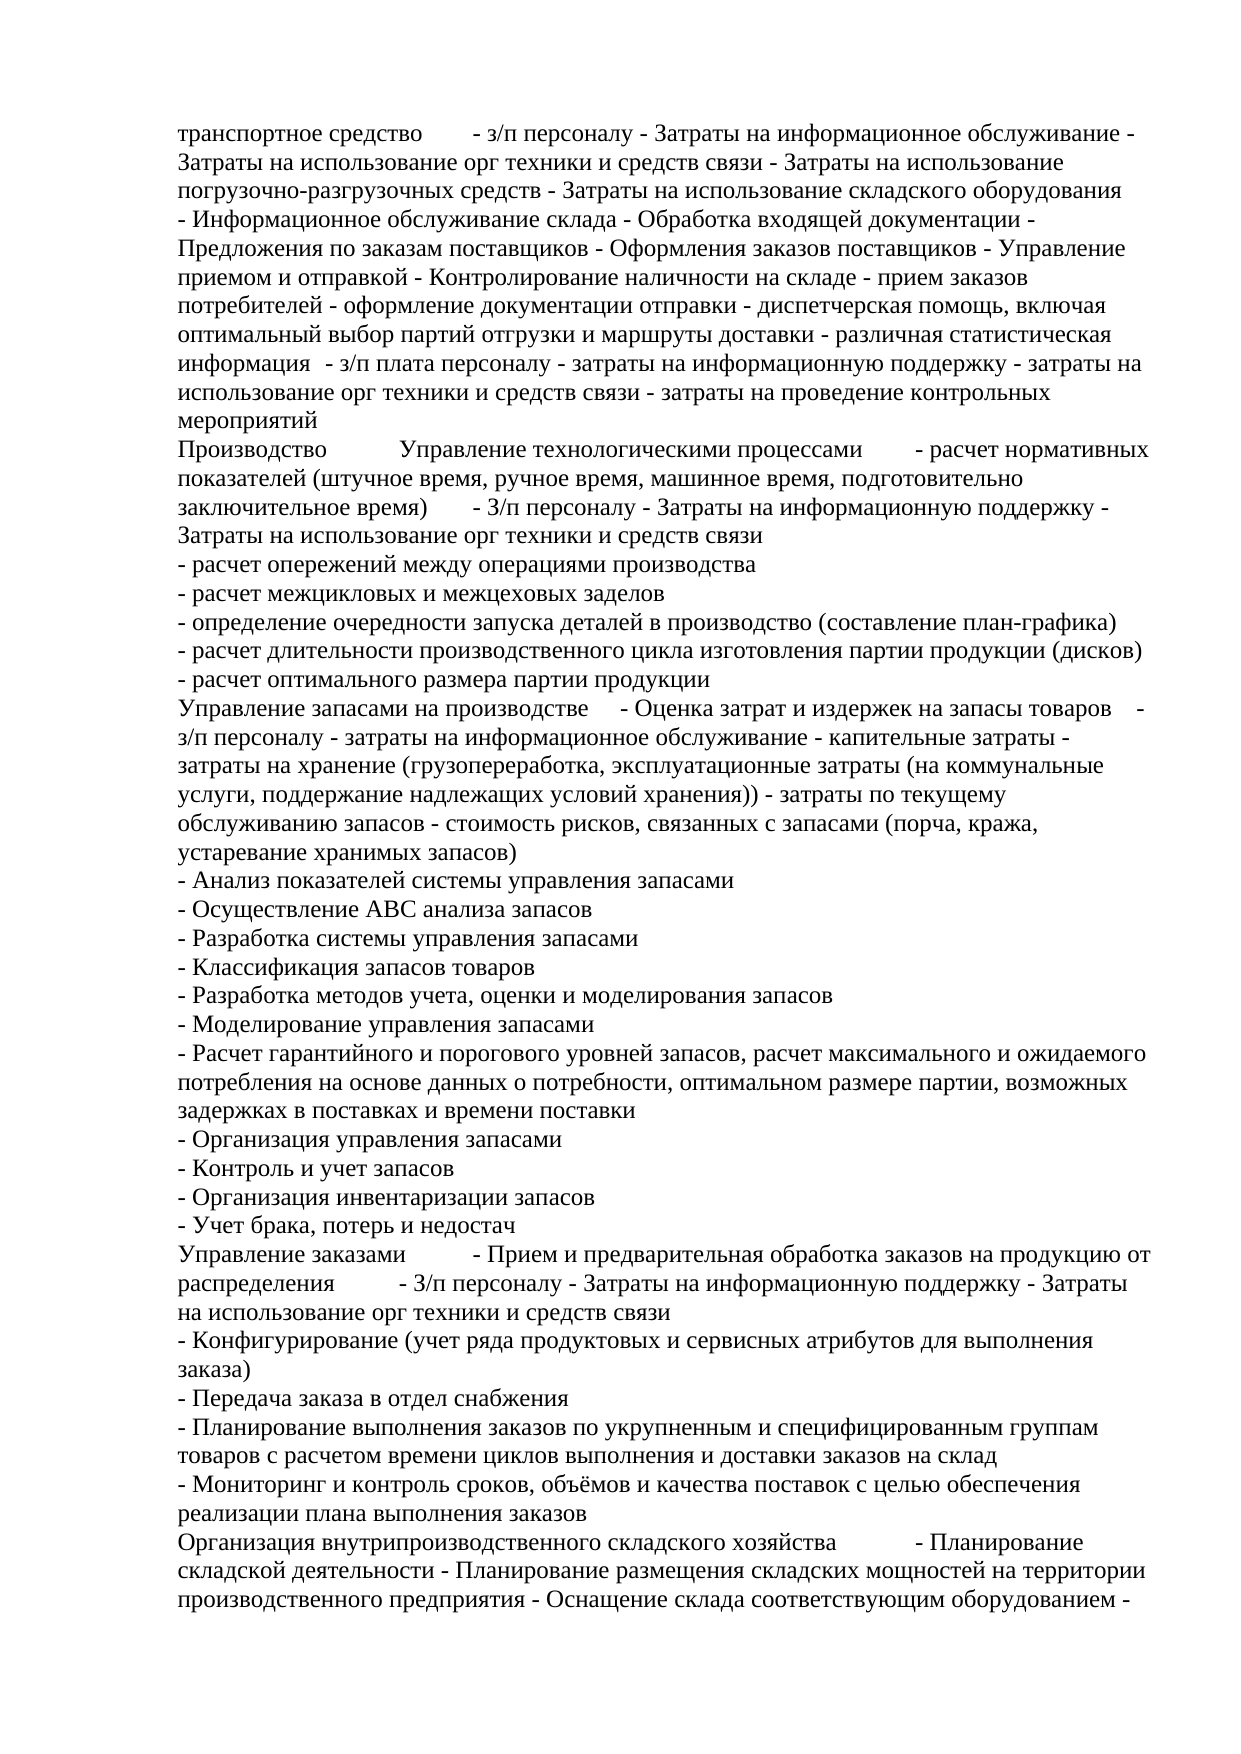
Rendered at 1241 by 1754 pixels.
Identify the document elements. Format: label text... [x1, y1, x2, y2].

text - расчет оптимального размера партии продукции [177, 664, 1152, 693]
text - Учет брака, потерь и недостач [177, 1211, 1152, 1239]
text - Передача заказа в отдел снабжения [177, 1383, 1152, 1412]
text - Контроль и учет запасов [177, 1153, 1152, 1182]
text - Информационное обслуживание склада - Обработка входящей документации - Предложения по заказам поставщиков - Оформления заказов поставщиков - Управление приемом и отправкой - Контролирование наличности на складе - прием заказов потребителей - оформление документации отправки - диспетчерская помощь, включая оптимальный выбор партий отгрузки и маршруты доставки - различная статистическая информация - з/п плата персоналу - затраты на информационную поддержку - затраты на использование орг техники и средств связи - затраты на проведение контрольных мероприятий [177, 204, 1152, 434]
text - определение очередности запуска деталей в производство (составление план-графика) [177, 607, 1152, 636]
text - расчет межцикловых и межцеховых заделов [177, 578, 1152, 607]
text - Анализ показателей системы управления запасами [177, 866, 1152, 894]
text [177, 1527, 1152, 1613]
text - Моделирование управления запасами [177, 1009, 1152, 1038]
text - Конфигурирование (учет ряда продуктовых и сервисных атрибутов для выполнения заказа) [177, 1326, 1152, 1383]
text - расчет опережений между операциями производства [177, 549, 1152, 578]
text Управление заказами - Прием и предварительная обработка заказов на продукцию от распределения - З/п персоналу - Затраты на информационную поддержку - Затраты на использование орг техники и средств связи [177, 1239, 1152, 1326]
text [177, 118, 1152, 204]
text - расчет длительности производственного цикла изготовления партии продукции (дисков) [177, 636, 1152, 664]
text - Осуществление АВС анализа запасов [177, 894, 1152, 923]
text - Организация инвентаризации запасов [177, 1182, 1152, 1211]
text - Мониторинг и контроль сроков, объёмов и качества поставок с целью обеспечения реализации плана выполнения заказов [177, 1469, 1152, 1527]
text - Разработка методов учета, оценки и моделирования запасов [177, 981, 1152, 1009]
text Управление запасами на производстве - Оценка затрат и издержек на запасы товаров - з/п персоналу - затраты на информационное обслуживание - капительные затраты - затраты на хранение (грузопереработка, эксплуатационные затраты (на коммунальные услуги, поддержание надлежащих условий хранения)) - затраты по текущему обслуживанию запасов - стоимость рисков, связанных с запасами (порча, кража, устаревание хранимых запасов) [177, 693, 1152, 866]
text - Классификация запасов товаров [177, 952, 1152, 981]
text - Разработка системы управления запасами [177, 923, 1152, 952]
text - Организация управления запасами [177, 1124, 1152, 1153]
text - Планирование выполнения заказов по укрупненным и специфицированным группам товаров с расчетом времени циклов выполнения и доставки заказов на склад [177, 1412, 1152, 1469]
text - Расчет гарантийного и порогового уровней запасов, расчет максимального и ожидаемого потребления на основе данных о потребности, оптимальном размере партии, возможных задержках в поставках и времени поставки [177, 1038, 1152, 1124]
text Производство Управление технологическими процессами - расчет нормативных показателей (штучное время, ручное время, машинное время, подготовительно заключительное время) - З/п персоналу - Затраты на информационную поддержку - Затраты на использование орг техники и средств связи [177, 434, 1152, 549]
